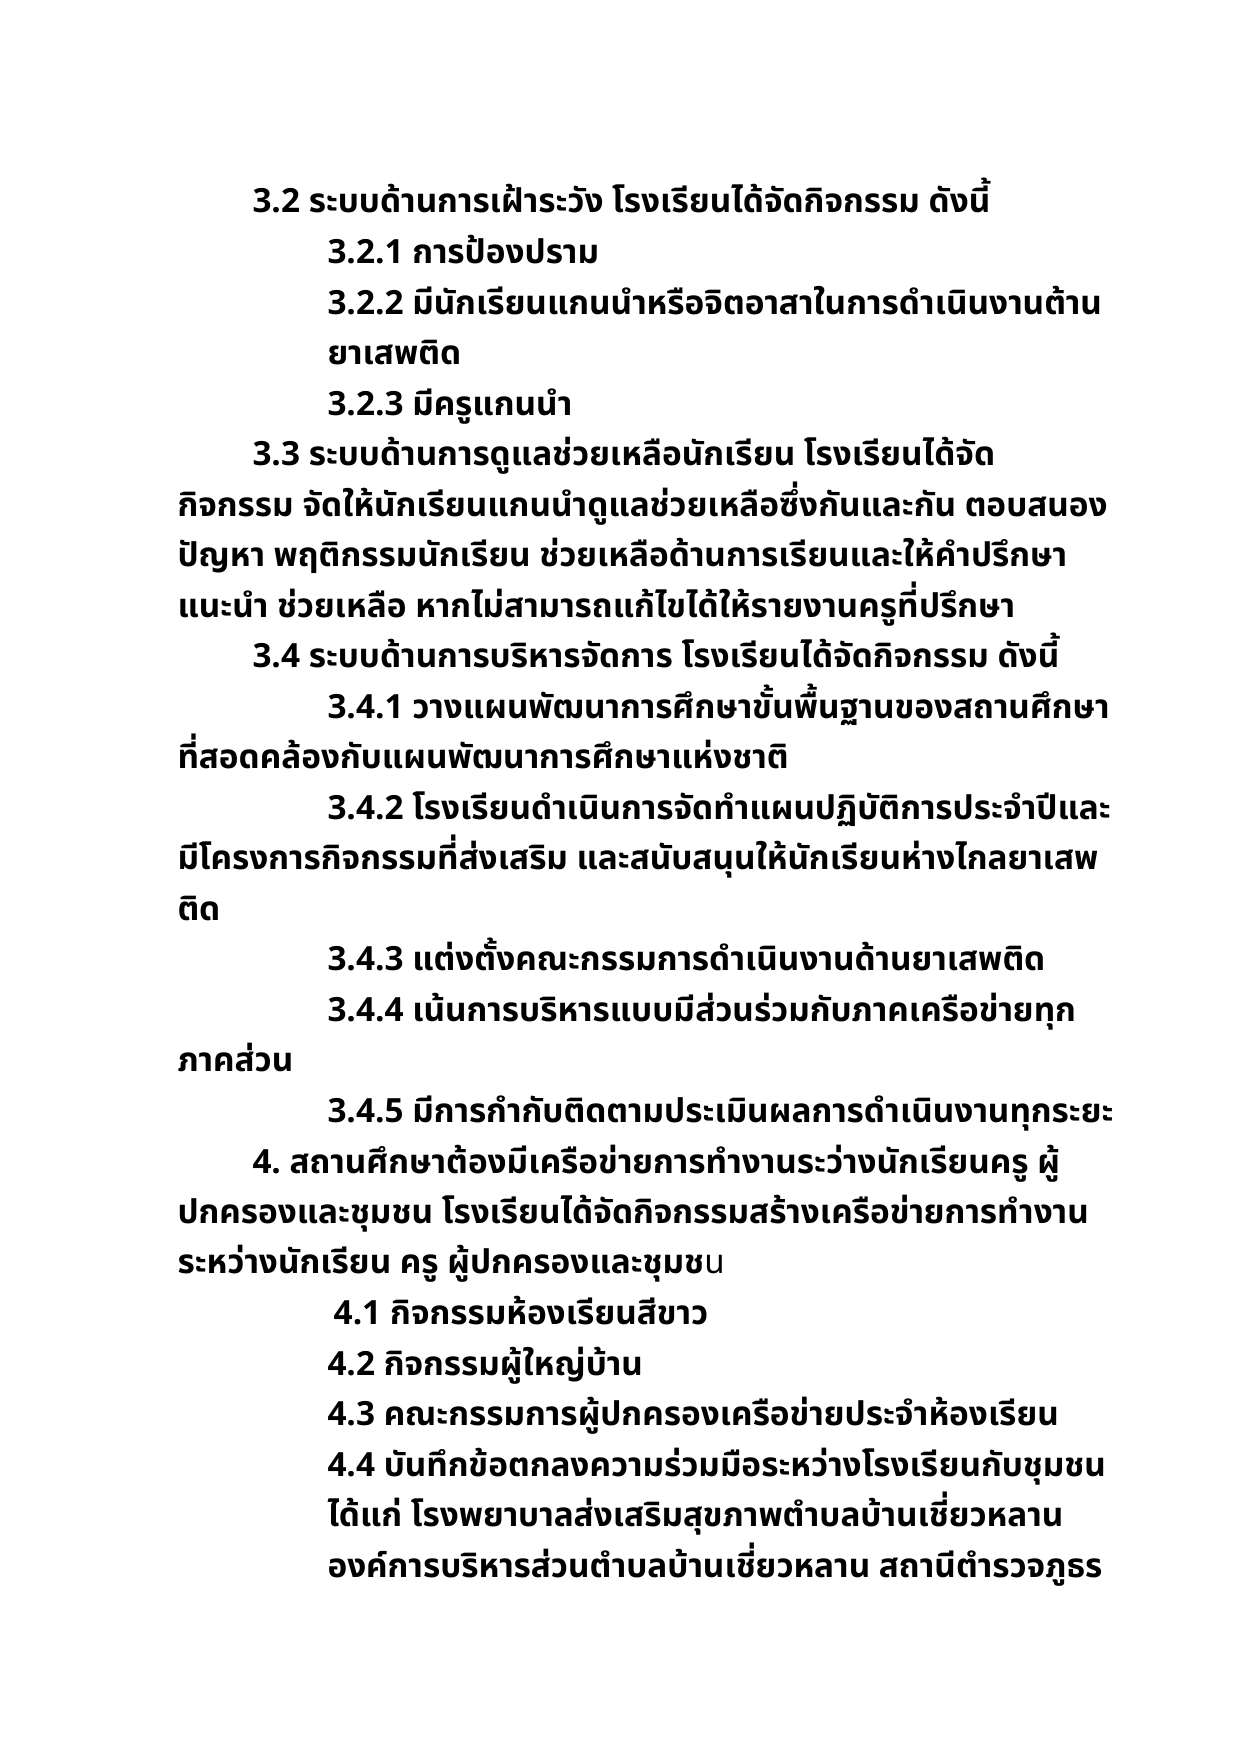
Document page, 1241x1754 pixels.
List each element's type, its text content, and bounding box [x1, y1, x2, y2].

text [177, 177, 1122, 278]
text 3.2.2 มีนักเรียนแกนนำหรือจิตอาสาในการดำเนินงานต้านยาเสพติด 3.2.3 มีครูแกนนำ [327, 278, 1122, 430]
text 3.3 ระบบด้านการดูแลช่วยเหลือนักเรียน โรงเรียนได้จัดกิจกรรม จัดให้นักเรียนแกนนำดูแลช่วยเหลือซึ่งกันและกัน ตอบสนองปัญหา พฤติกรรมนักเรียน ช่วยเหลือด้านการเรียนและให้คำปรึกษา แนะนำ ช่วยเหลือ หากไม่สามารถแก้ไขได้ให้รายงานครูที่ปรึกษา 3.4 ระบบด้านการบริหารจัดการ โรงเรียนได้จัดกิจกรรม ดังนี้ 3.4.1 วางแผนพัฒนาการศึกษาขั้นพื้นฐานของสถานศึกษาที่สอดคล้องกับแผนพัฒนาการศึกษาแห่งชาติ 3.4.2 โรงเรียนดำเนินการจัดทำแผนปฏิบัติการประจำปีและมีโครงการกิจกรรมที่ส่งเสริม และสนับสนุนให้นักเรียนห่างไกลยาเสพติด [177, 430, 1122, 935]
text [327, 1339, 1122, 1592]
text 3.4.3 แต่งตั้งคณะกรรมการดำเนินงานด้านยาเสพติด 3.4.4 เน้นการบริหารแบบมีส่วนร่วมกับภาคเครือข่ายทุกภาคส่วน 3.4.5 มีการกำกับติดตามประเมินผลการดำเนินงานทุกระยะ [177, 935, 1122, 1137]
text 4. สถานศึกษาต้องมีเครือข่ายการทำงานระว่างนักเรียนครู ผู้ปกครองและชุมชน โรงเรียนได้จัดกิจกรรมสร้างเครือข่ายการทำงานระหว่างนักเรียน ครู ผู้ปกครองและชุมชน 4.1 กิจกรรมห้องเรียนสีขาว [177, 1137, 1122, 1339]
